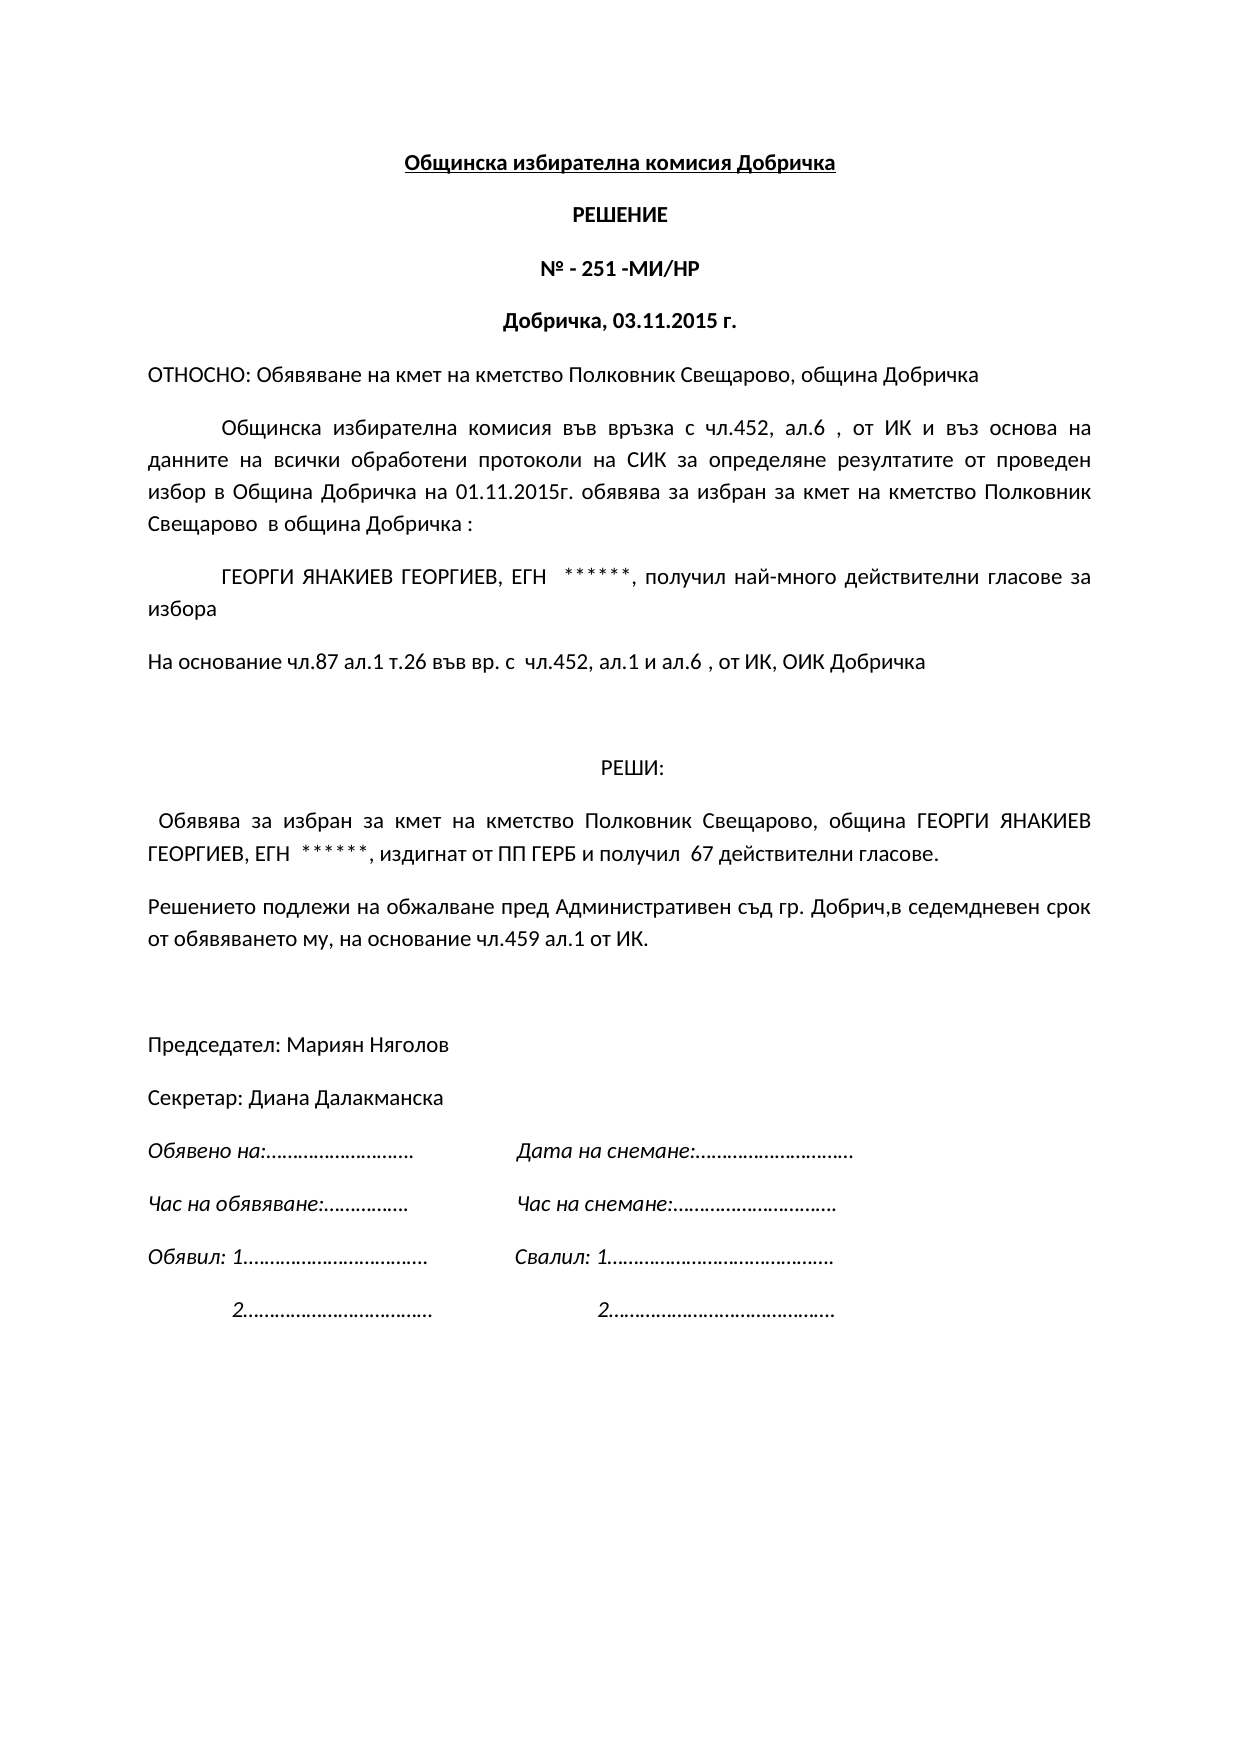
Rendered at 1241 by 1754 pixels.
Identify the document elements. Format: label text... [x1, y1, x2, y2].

text Обявено на:………………………. Дата на снемане:………………………… [148, 1136, 1093, 1164]
text Час на обявяване:……………. Час на снемане:…………………………. [148, 1189, 1093, 1217]
text Решението подлежи на обжалване пред Административен съд гр. Добрич,в седемдневен срок от обявяването му, на основание чл.459 ал.1 от ИК. [148, 892, 1093, 952]
text № - 251 -МИ/НР [148, 254, 1093, 282]
text На основание чл.87 ал.1 т.26 във вр. с чл.452, ал.1 и ал.6 , от ИК, ОИК Добричка [148, 647, 1093, 676]
text РЕШИ: [148, 753, 1093, 782]
text 2……………………………… 2……………………………………. [148, 1295, 1093, 1323]
text Общинска избирателна комисия Добричка [148, 148, 1093, 176]
text РЕШЕНИЕ [148, 201, 1093, 229]
text ГЕОРГИ ЯНАКИЕВ ГЕОРГИЕВ, ЕГН ******, получил най-много действителни гласове за избора [148, 562, 1093, 622]
text ОТНОСНО: Обявяване на кмет на кметство Полковник Свещарово, община Добричка [148, 360, 1093, 388]
text Общинска избирателна комисия във връзка с чл.452, ал.6 , от ИК и въз основа на данните на всички обработени протоколи на СИК за определяне резултатите от проведен избор в Община Добричка на 01.11.2015г. обявява за избран за кмет на кметство Полковник Свещарово в община Добричка : [148, 413, 1093, 537]
text Обявява за избран за кмет на кметство Полковник Свещарово, община ГЕОРГИ ЯНАКИЕВ ГЕОРГИЕВ, ЕГН ******, издигнат от ПП ГЕРБ и получил 67 действителни гласове. [148, 807, 1093, 867]
text Обявил: 1.……………………………. Свалил: 1……………………………………. [148, 1242, 1093, 1270]
text Добричка, 03.11.2015 г. [148, 307, 1093, 335]
text Секретар: Диана Далакманска [148, 1083, 1093, 1111]
text Председател: Мариян Няголов [148, 1030, 1093, 1058]
